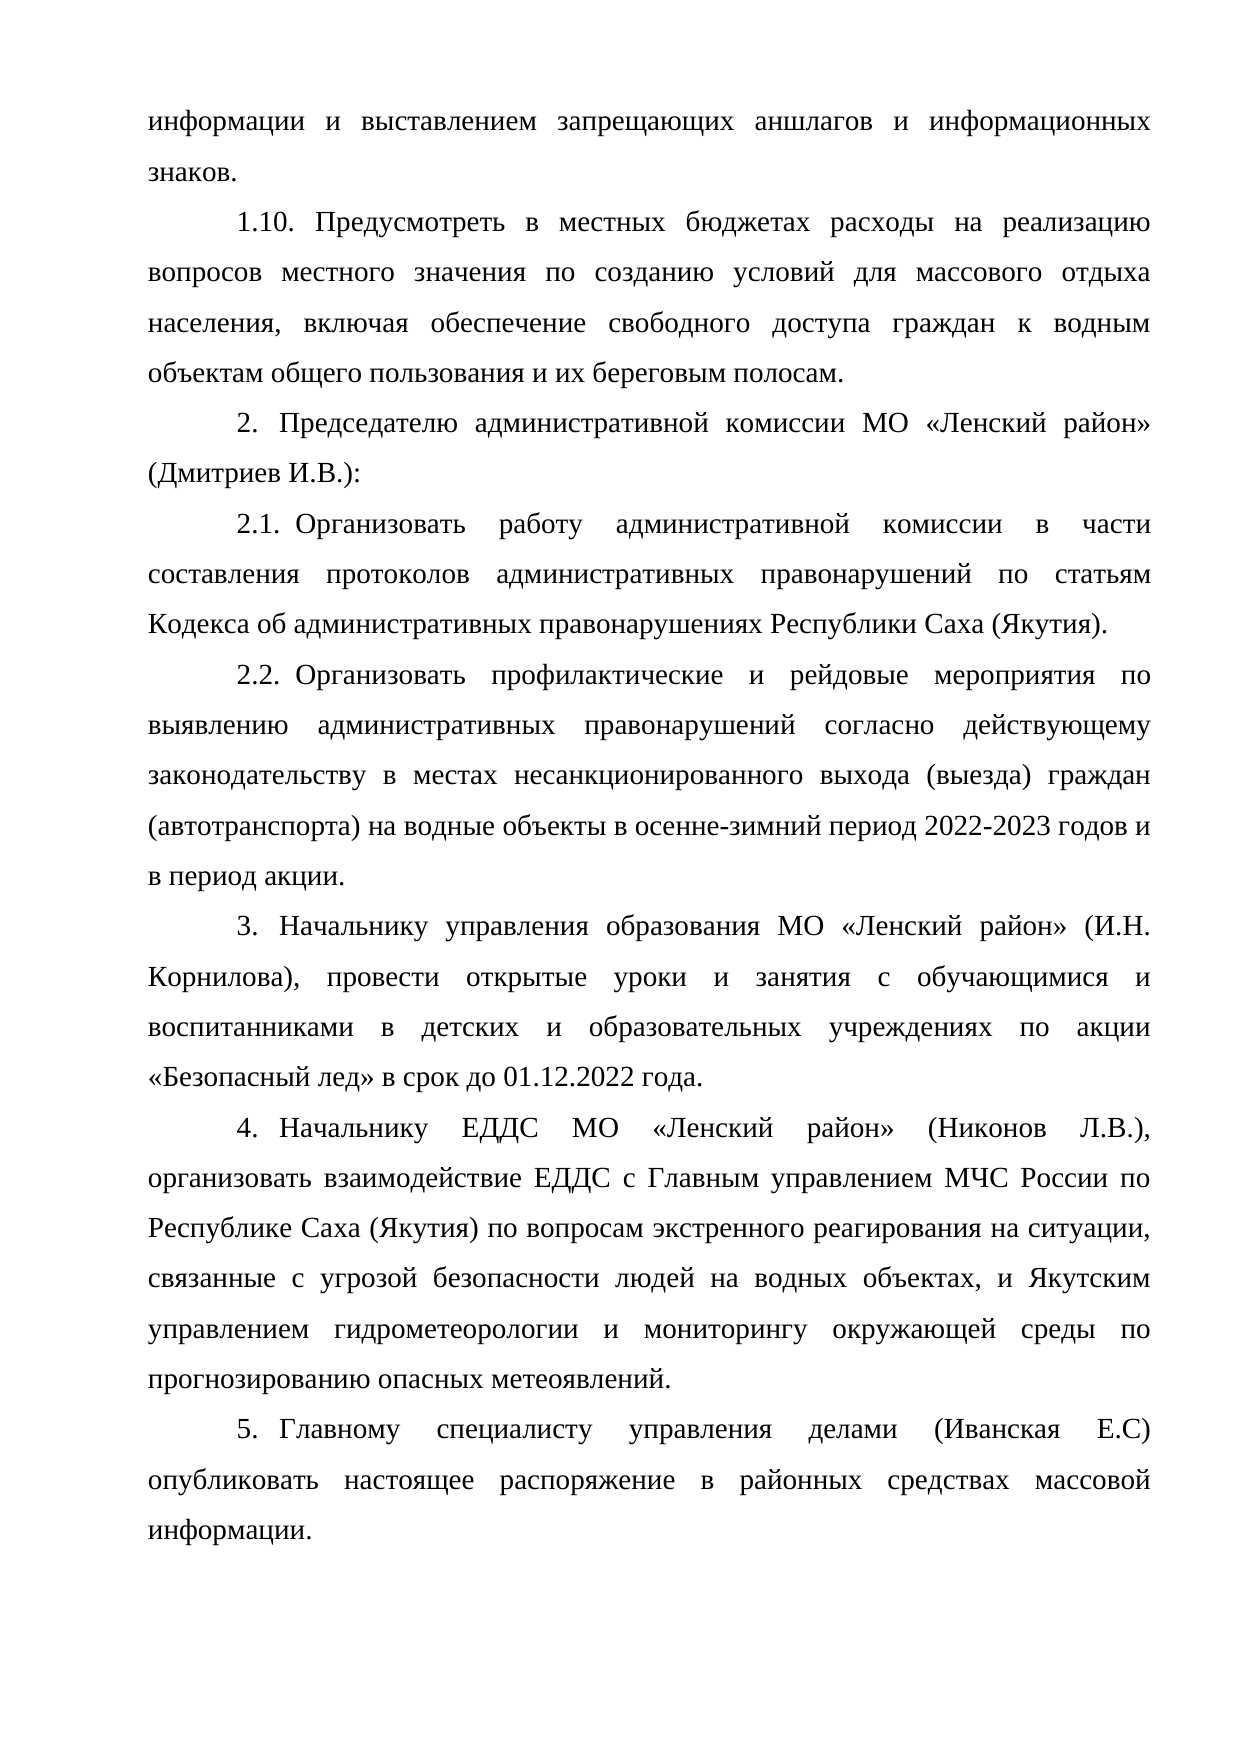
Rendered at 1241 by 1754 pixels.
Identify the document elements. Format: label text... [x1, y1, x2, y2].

list Организовать работу административной комиссии в части составления протоколов административных правонарушений по статьям Кодекса об административных правонарушениях Республики Саха (Якутия). [148, 506, 1152, 640]
list Председателю административной комиссии МО «Ленский район» (Дмитриев И.В.): [148, 405, 1152, 489]
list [148, 103, 1152, 187]
list Начальнику ЕДДС МО «Ленский район» (Никонов Л.В.), организовать взаимодействие ЕДДС с Главным управлением МЧС России по Республике Саха (Якутия) по вопросам экстренного реагирования на ситуации, связанные с угрозой безопасности людей на водных объектах, и Якутским управлением гидрометеорологии и мониторингу окружающей среды по прогнозированию опасных метеоявлений. [148, 1110, 1152, 1395]
list Начальнику управления образования МО «Ленский район» (И.Н. Корнилова), провести открытые уроки и занятия с обучающимися и воспитанниками в детских и образовательных учреждениях по акции «Безопасный лед» в срок до 01.12.2022 года. [148, 908, 1152, 1093]
list Предусмотреть в местных бюджетах расходы на реализацию вопросов местного значения по созданию условий для массового отдыха населения, включая обеспечение свободного доступа граждан к водным объектам общего пользования и их береговым полосам. [148, 204, 1152, 388]
list Организовать профилактические и рейдовые мероприятия по выявлению административных правонарушений согласно действующему законодательству в местах несанкционированного выхода (выезда) граждан (автотранспорта) на водные объекты в осенне-зимний период 2022-2023 годов и в период акции. [148, 657, 1152, 892]
list Главному специалисту управления делами (Иванская Е.С) опубликовать настоящее распоряжение в районных средствах массовой информации. [148, 1412, 1152, 1546]
